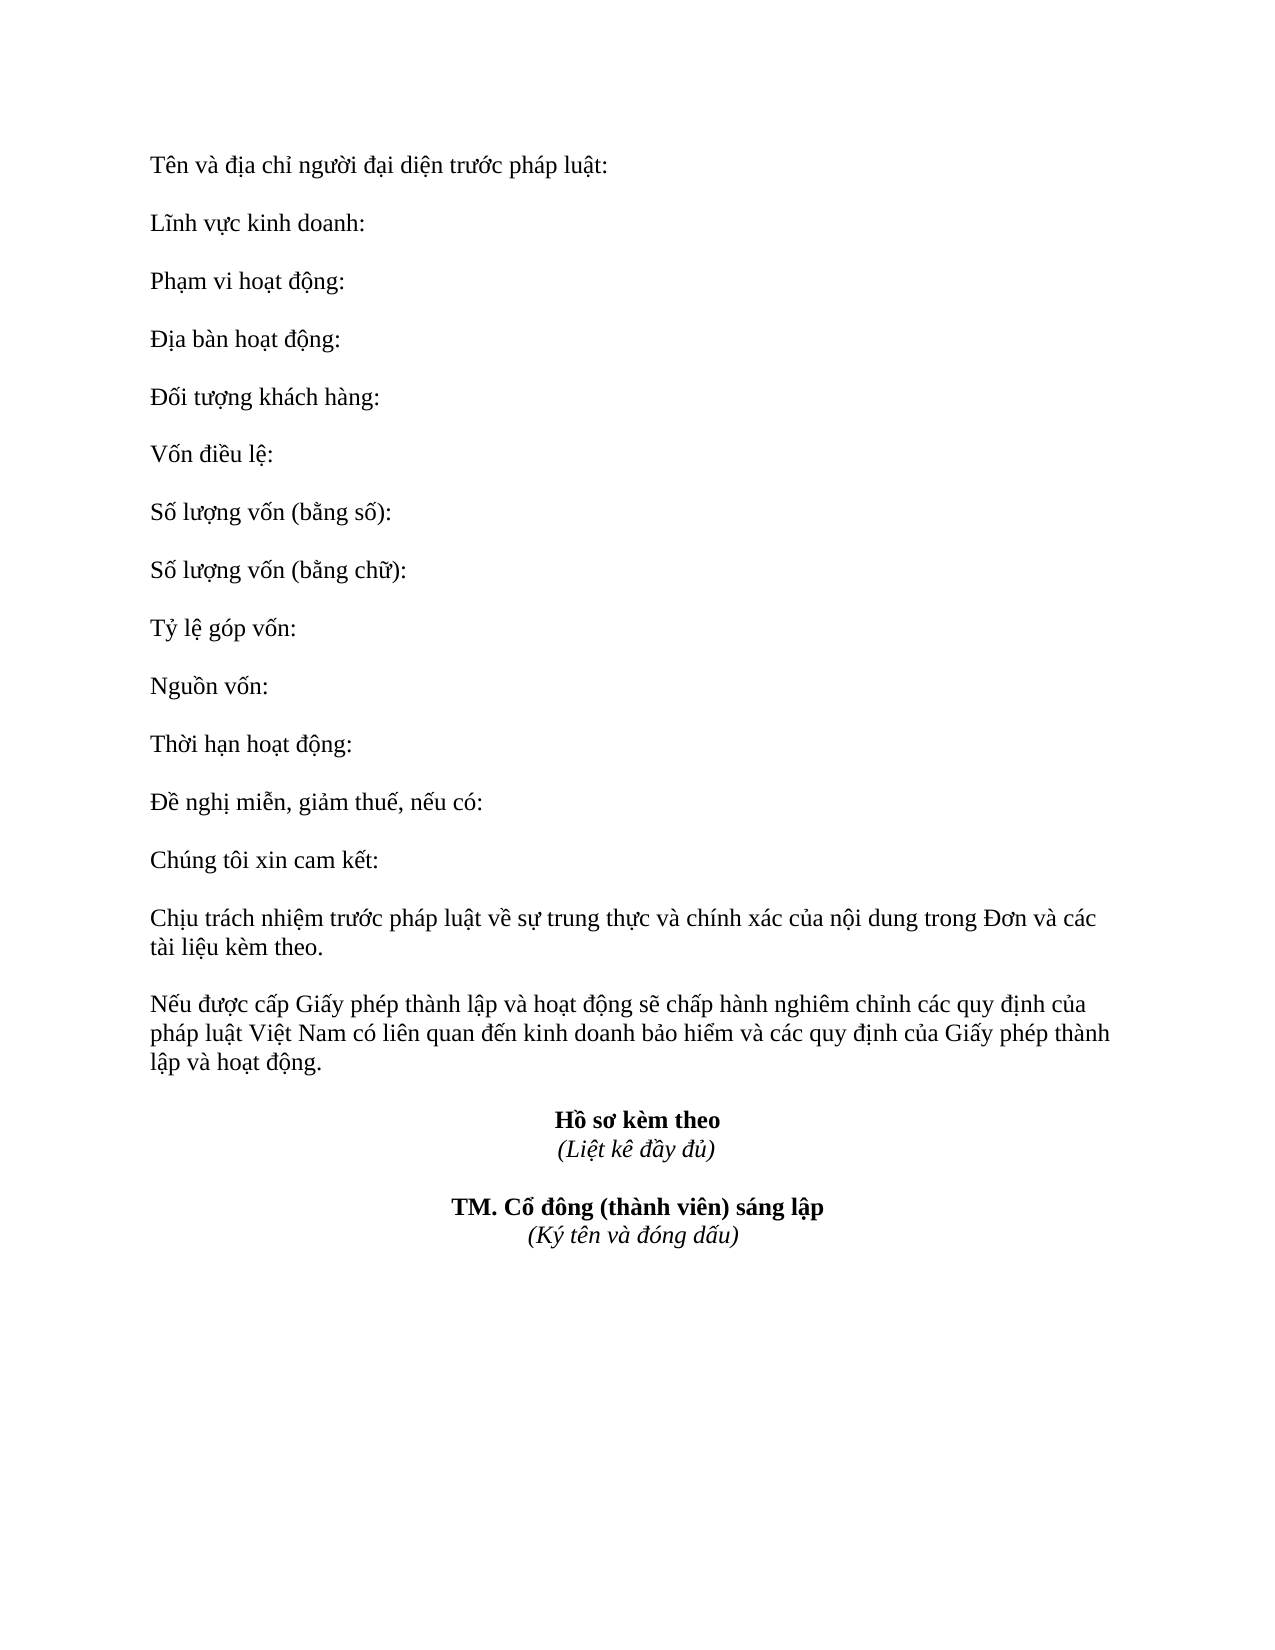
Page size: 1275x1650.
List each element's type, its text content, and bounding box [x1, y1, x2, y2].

text Thời hạn hoạt động: [150, 729, 1125, 758]
text TM. Cổ đông (thành viên) sáng lập (Ký tên và đóng dấu) [150, 1192, 1125, 1249]
text Phạm vi hoạt động: [150, 266, 1125, 294]
text Địa bàn hoạt động: [150, 324, 1125, 352]
text Chịu trách nhiệm trước pháp luật về sự trung thực và chính xác của nội dung trong Đơn và các tài liệu kèm theo. [150, 903, 1125, 960]
text Tỷ lệ góp vốn: [150, 613, 1125, 642]
text Lĩnh vực kinh doanh: [150, 208, 1125, 237]
text Vốn điều lệ: [150, 439, 1125, 468]
text Nếu được cấp Giấy phép thành lập và hoạt động sẽ chấp hành nghiêm chỉnh các quy định của pháp luật Việt Nam có liên quan đến kinh doanh bảo hiểm và các quy định của Giấy phép thành lập và hoạt động. [150, 989, 1125, 1076]
text Hồ sơ kèm theo (Liệt kê đầy đủ) [150, 1105, 1125, 1162]
text Số lượng vốn (bằng số): [150, 497, 1125, 526]
text Số lượng vốn (bằng chữ): [150, 555, 1125, 584]
text Đối tượng khách hàng: [150, 382, 1125, 410]
text Tên và địa chỉ người đại diện trước pháp luật: [150, 150, 1125, 179]
text Chúng tôi xin cam kết: [150, 845, 1125, 874]
text Đề nghị miễn, giảm thuế, nếu có: [150, 787, 1125, 816]
text Nguồn vốn: [150, 671, 1125, 700]
